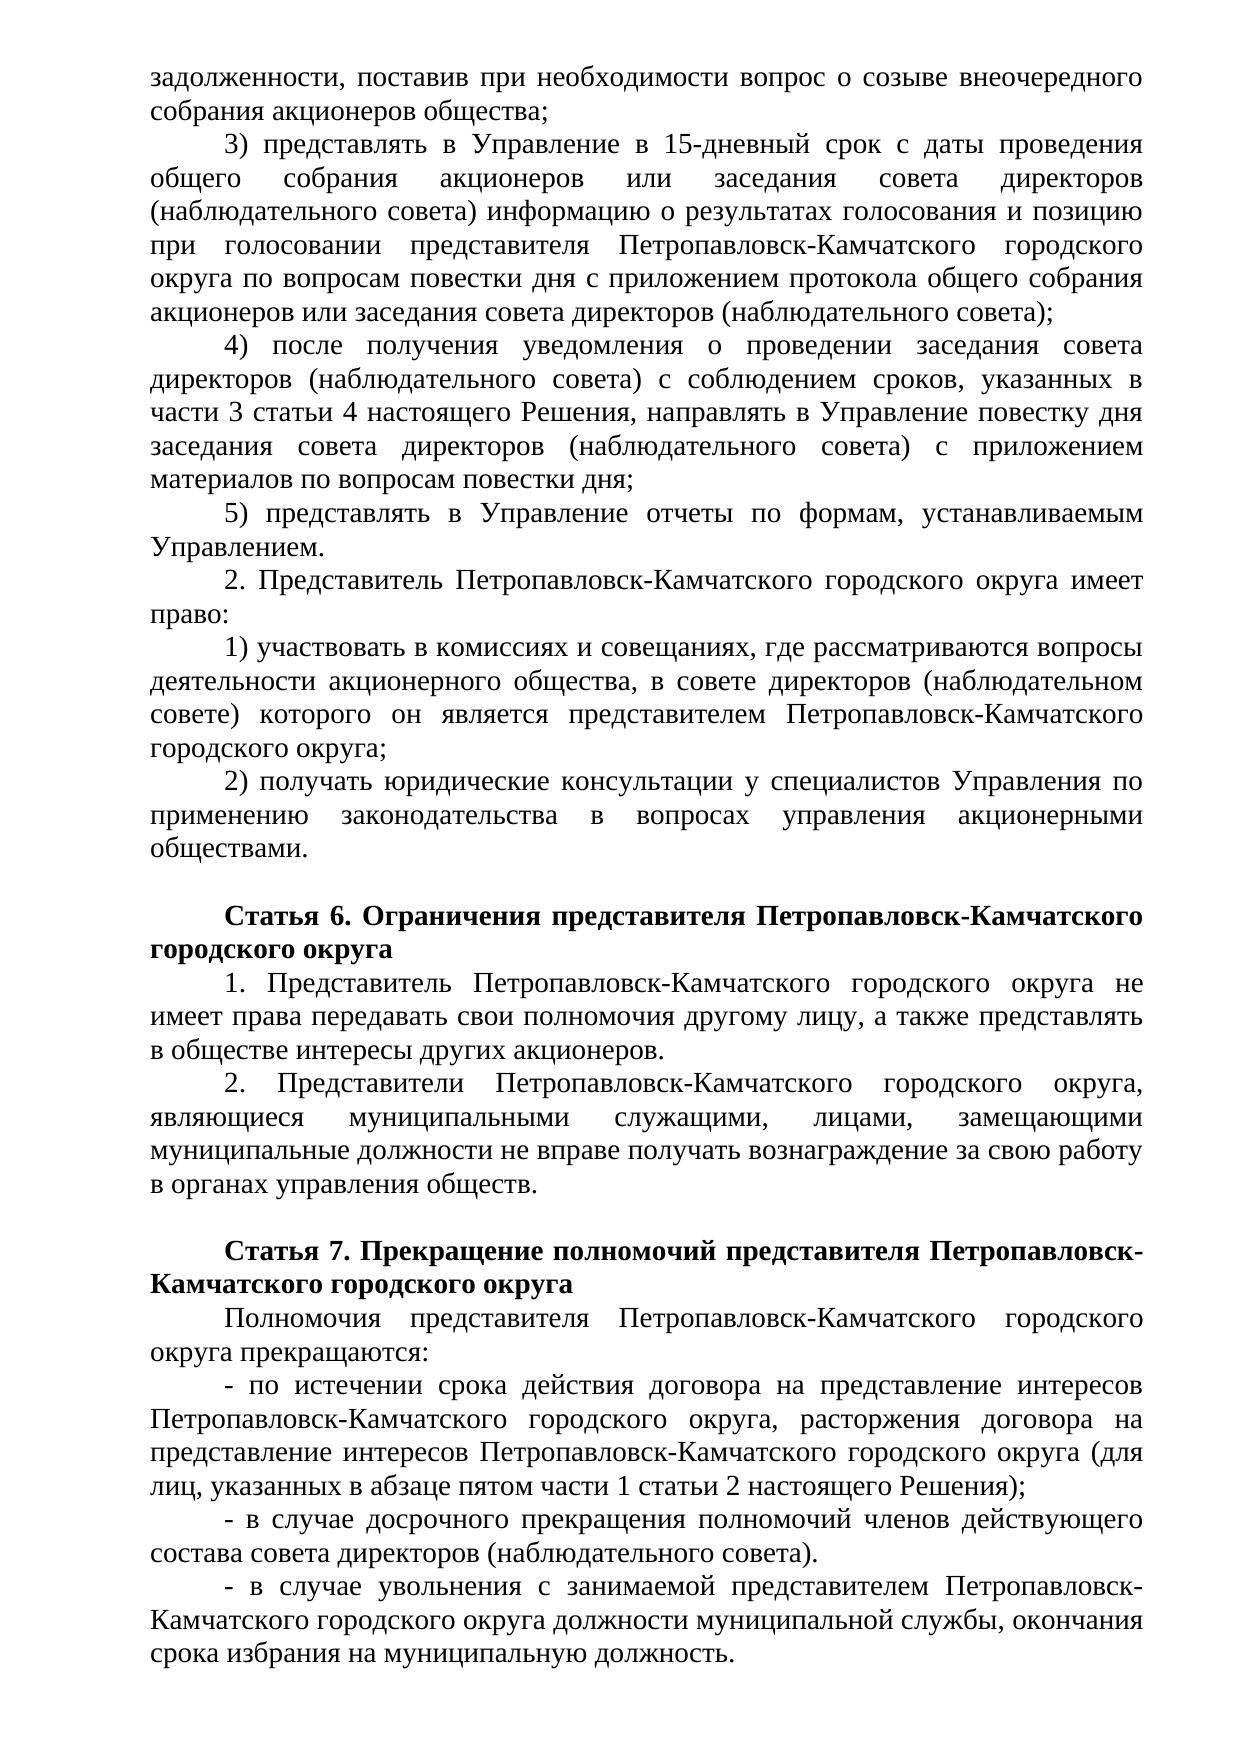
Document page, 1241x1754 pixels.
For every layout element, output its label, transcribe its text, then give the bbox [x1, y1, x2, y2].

text 2. Представители Петропавловск-Камчатского городского округа, являющиеся муниципальными служащими, лицами, замещающими муниципальные должности не вправе получать вознаграждение за свою работу в органах управления обществ. [150, 1065, 1144, 1199]
text 3) представлять в Управление в 15-дневный срок с даты проведения общего собрания акционеров или заседания совета директоров (наблюдательного совета) информацию о результатах голосования и позицию при голосовании представителя Петропавловск-Камчатского городского округа по вопросам повестки дня с приложением протокола общего собрания акционеров или заседания совета директоров (наблюдательного совета); [150, 126, 1144, 327]
text Полномочия представителя Петропавловск-Камчатского городского округа прекращаются: [150, 1300, 1144, 1367]
text 2. Представитель Петропавловск-Камчатского городского округа имеет право: [150, 562, 1144, 629]
text 2) получать юридические консультации у специалистов Управления по применению законодательства в вопросах управления акционерными обществами. [150, 763, 1144, 864]
text 5) представлять в Управление отчеты по формам, устанавливаемым Управлением. [150, 495, 1144, 562]
text - по истечении срока действия договора на представление интересов Петропавловск-Камчатского городского округа, расторжения договора на представление интересов Петропавловск-Камчатского городского округа (для лиц, указанных в абзаце пятом части 1 статьи 2 настоящего Решения); [150, 1367, 1144, 1501]
text 4) после получения уведомления о проведении заседания совета директоров (наблюдательного совета) с соблюдением сроков, указанных в части 3 статьи 4 настоящего Решения, направлять в Управление повестку дня заседания совета директоров (наблюдательного совета) с приложением материалов по вопросам повестки дня; [150, 327, 1144, 495]
text - в случае увольнения с занимаемой представителем Петропавловск-Камчатского городского округа должности муниципальной службы, окончания срока избрания на муниципальную должность. [150, 1568, 1144, 1669]
text Статья 7. Прекращение полномочий представителя Петропавловск-Камчатского городского округа [150, 1233, 1144, 1300]
text - в случае досрочного прекращения полномочий членов действующего состава совета директоров (наблюдательного совета). [150, 1501, 1144, 1568]
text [150, 59, 1144, 126]
text Статья 6. Ограничения представителя Петропавловск-Камчатского городского округа [150, 898, 1144, 965]
text 1) участвовать в комиссиях и совещаниях, где рассматриваются вопросы деятельности акционерного общества, в совете директоров (наблюдательном совете) которого он является представителем Петропавловск-Камчатского городского округа; [150, 629, 1144, 763]
text 1. Представитель Петропавловск-Камчатского городского округа не имеет права передавать свои полномочия другому лицу, а также представлять в обществе интересы других акционеров. [150, 965, 1144, 1065]
